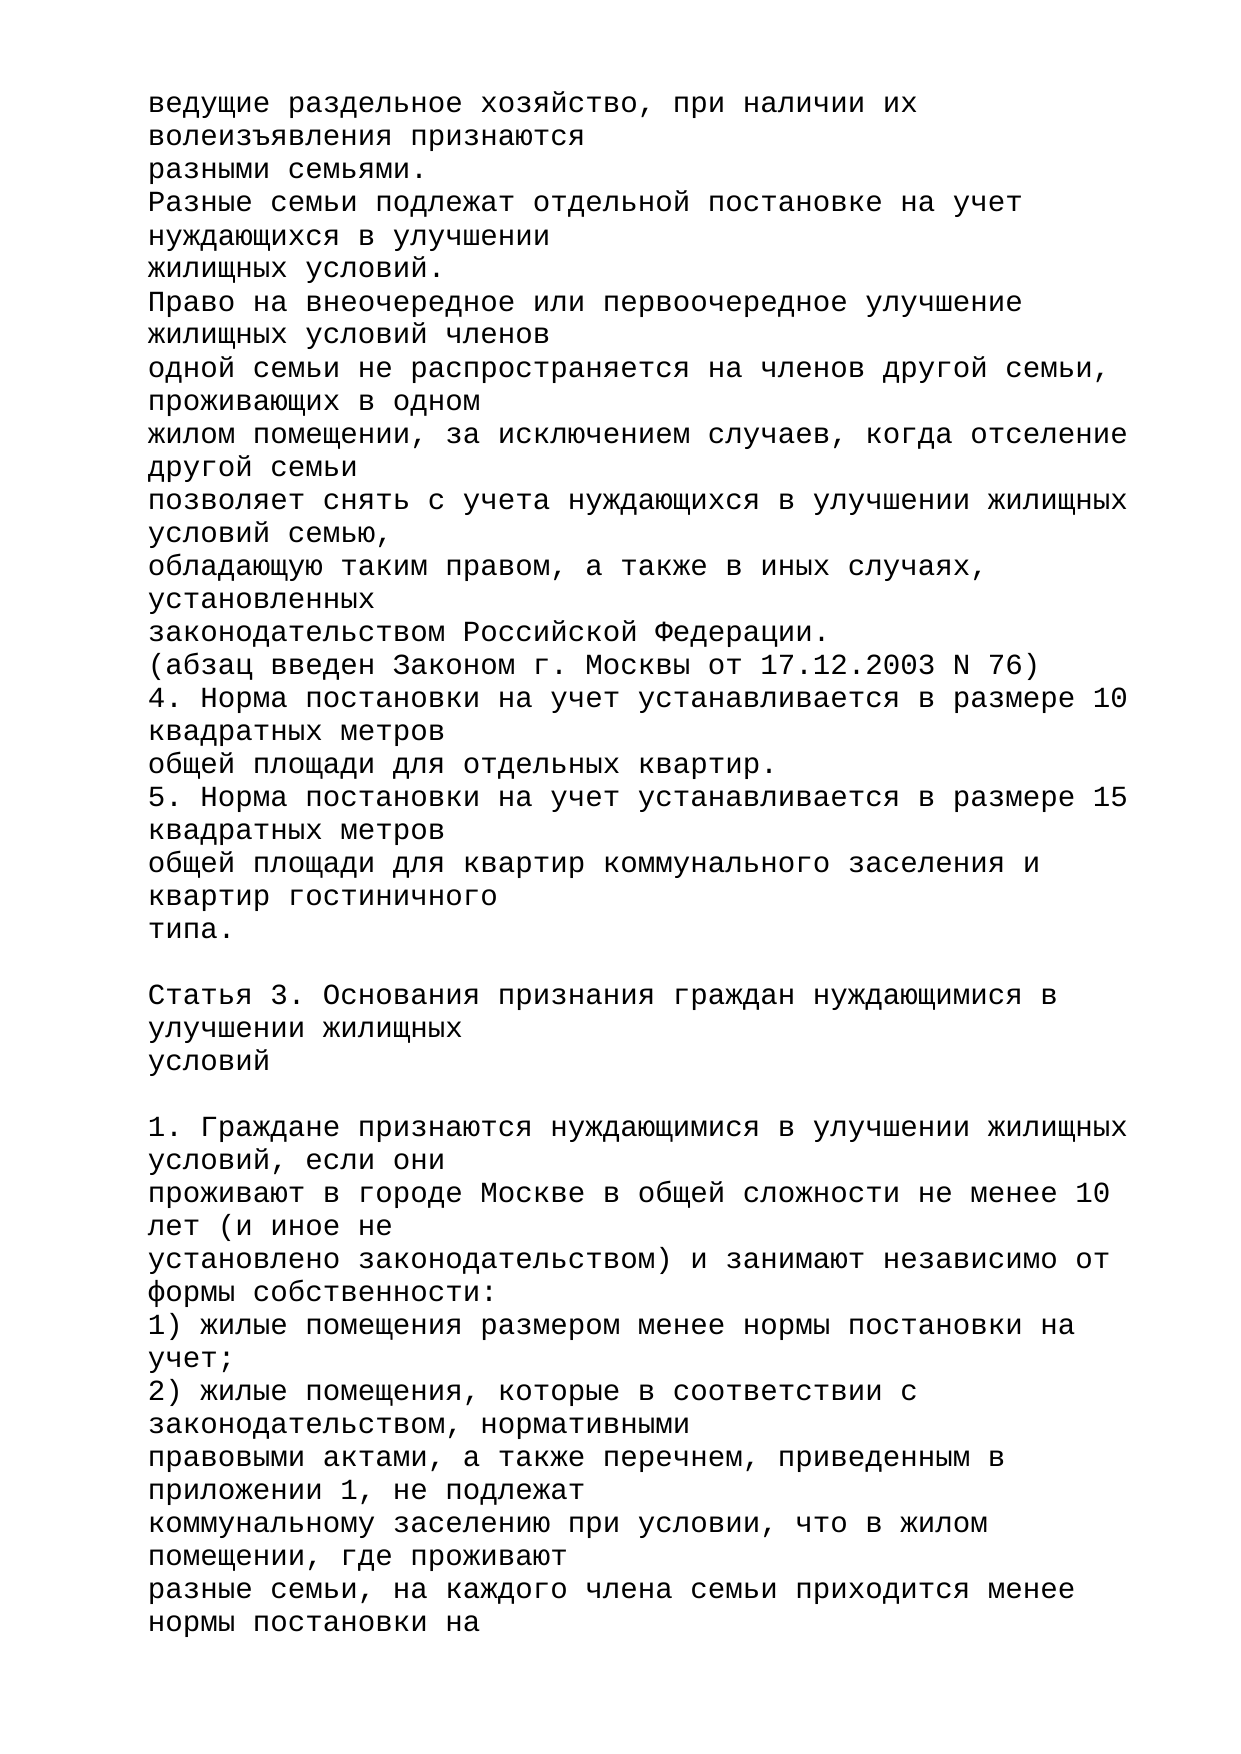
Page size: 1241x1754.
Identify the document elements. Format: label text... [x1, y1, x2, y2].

text общей площади для квартир коммунального заселения и квартир гостиничного [148, 848, 1152, 914]
text Разные семьи подлежат отдельной постановке на учет нуждающихся в улучшении [148, 188, 1152, 254]
text 1. Граждане признаются нуждающимися в улучшении жилищных условий, если они [148, 1112, 1152, 1178]
text 4. Норма постановки на учет устанавливается в размере 10 квадратных метров [148, 683, 1152, 749]
text ведущие раздельное хозяйство, при наличии их волеизъявления признаются [148, 88, 1152, 154]
text жилищных условий. [148, 254, 1152, 287]
text установлено законодательством) и занимают независимо от формы собственности: [148, 1244, 1152, 1310]
text 2) жилые помещения, которые в соответствии с законодательством, нормативными [148, 1376, 1152, 1442]
text Право на внеочередное или первоочередное улучшение жилищных условий членов [148, 287, 1152, 353]
text обладающую таким правом, а также в иных случаях, установленных [148, 551, 1152, 617]
text позволяет снять с учета нуждающихся в улучшении жилищных условий семью, [148, 485, 1152, 551]
text Статья 3. Основания признания граждан нуждающимися в улучшении жилищных [148, 980, 1152, 1046]
text разные семьи, на каждого члена семьи приходится менее нормы постановки на [148, 1574, 1152, 1641]
text проживают в городе Москве в общей сложности не менее 10 лет (и иное не [148, 1178, 1152, 1244]
text общей площади для отдельных квартир. [148, 749, 1152, 782]
text типа. [148, 914, 1152, 947]
text коммунальному заселению при условии, что в жилом помещении, где проживают [148, 1508, 1152, 1574]
text 1) жилые помещения размером менее нормы постановки на учет; [148, 1310, 1152, 1376]
text правовыми актами, а также перечнем, приведенным в приложении 1, не подлежат [148, 1442, 1152, 1508]
text условий [148, 1046, 1152, 1079]
text жилом помещении, за исключением случаев, когда отселение другой семьи [148, 419, 1152, 485]
text 5. Норма постановки на учет устанавливается в размере 15 квадратных метров [148, 782, 1152, 848]
text (абзац введен Законом г. Москвы от 17.12.2003 N 76) [148, 650, 1152, 683]
text законодательством Российской Федерации. [148, 617, 1152, 650]
text одной семьи не распространяется на членов другой семьи, проживающих в одном [148, 353, 1152, 419]
text разными семьями. [148, 154, 1152, 188]
